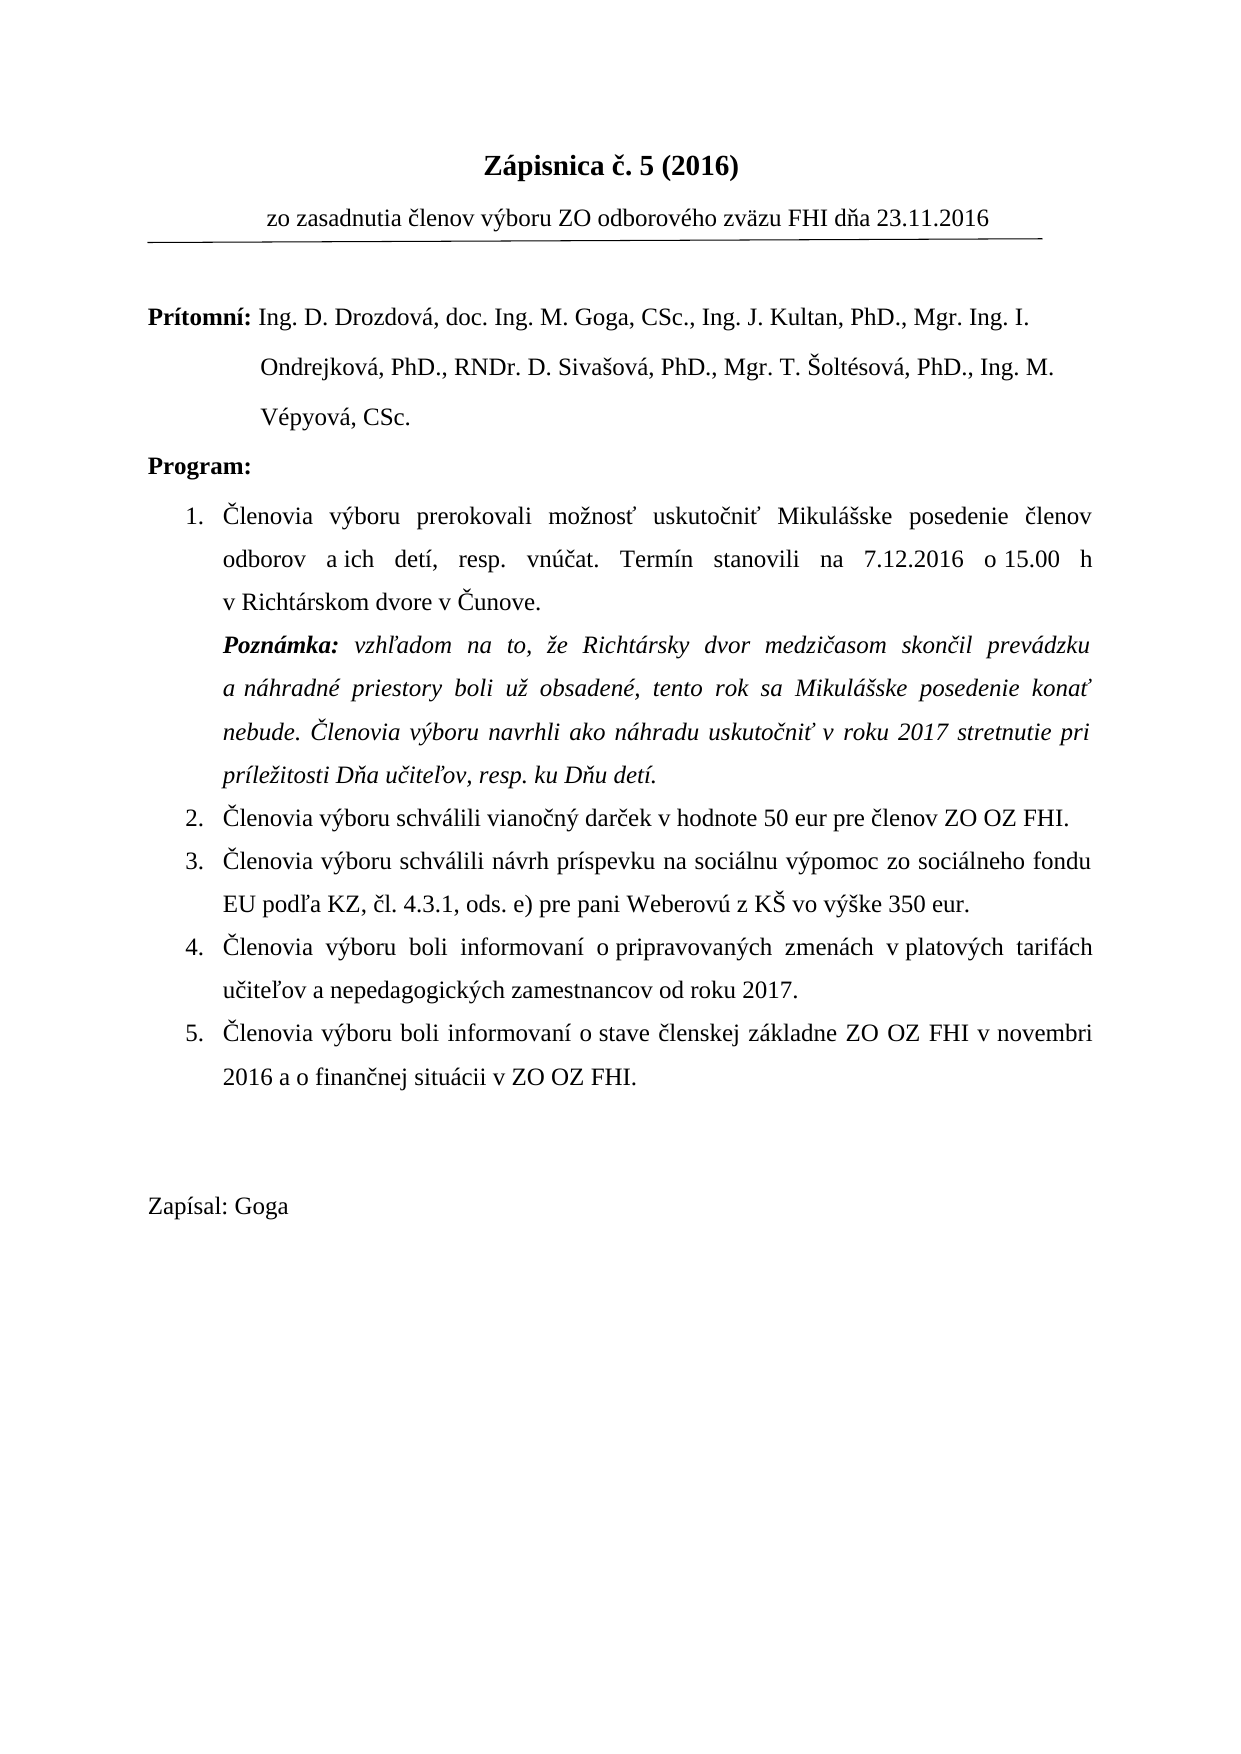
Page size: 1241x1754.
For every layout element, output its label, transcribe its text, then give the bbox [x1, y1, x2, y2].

list Členovia výboru boli informovaní o stave členskej základne ZO OZ FHI v novembri 2016 a o finančnej situácii v ZO OZ FHI. [185, 1018, 1093, 1090]
text Prítomní: Ing. D. Drozdová, doc. Ing. M. Goga, CSc., Ing. J. Kultan, PhD., Mgr. Ing. I. [148, 302, 1093, 331]
text Vépyová, CSc. [148, 402, 1093, 430]
text Zapísal: Goga [148, 1191, 1093, 1220]
list Členovia výboru boli informovaní o pripravovaných zmenách v platových tarifách učiteľov a nepedagogických zamestnancov od roku 2017. [185, 932, 1093, 1004]
text Poznámka: vzhľadom na to, že Richtársky dvor medzičasom skončil prevádzku a náhradné priestory boli už obsadené, tento rok sa Mikulášske posedenie konať nebude. Členovia výboru navrhli ako náhradu uskutočniť v roku 2017 stretnutie pri príležitosti Dňa učiteľov, resp. ku Dňu detí. [223, 630, 1093, 788]
list Členovia výboru schválili návrh príspevku na sociálnu výpomoc zo sociálneho fondu EU podľa KZ, čl. 4.3.1, ods. e) pre pani Weberovú z KŠ vo výške 350 eur. [185, 846, 1093, 918]
list Členovia výboru prerokovali možnosť uskutočniť Mikulášske posedenie členov odborov a ich detí, resp. vnúčat. Termín stanovili na 7.12.2016 o 15.00 h v Richtárskom dvore v Čunove. [185, 501, 1093, 616]
text Program: [148, 451, 1093, 480]
text Ondrejková, PhD., RNDr. D. Sivašová, PhD., Mgr. T. Šoltésová, PhD., Ing. M. [148, 352, 1093, 381]
text Zápisnica č. 5 (2016) [148, 148, 1093, 181]
text zo zasadnutia členov výboru ZO odborového zväzu FHI dňa 23.11.2016 [148, 203, 1093, 232]
list Členovia výboru schválili vianočný darček v hodnote 50 eur pre členov ZO OZ FHI. [185, 803, 1093, 832]
